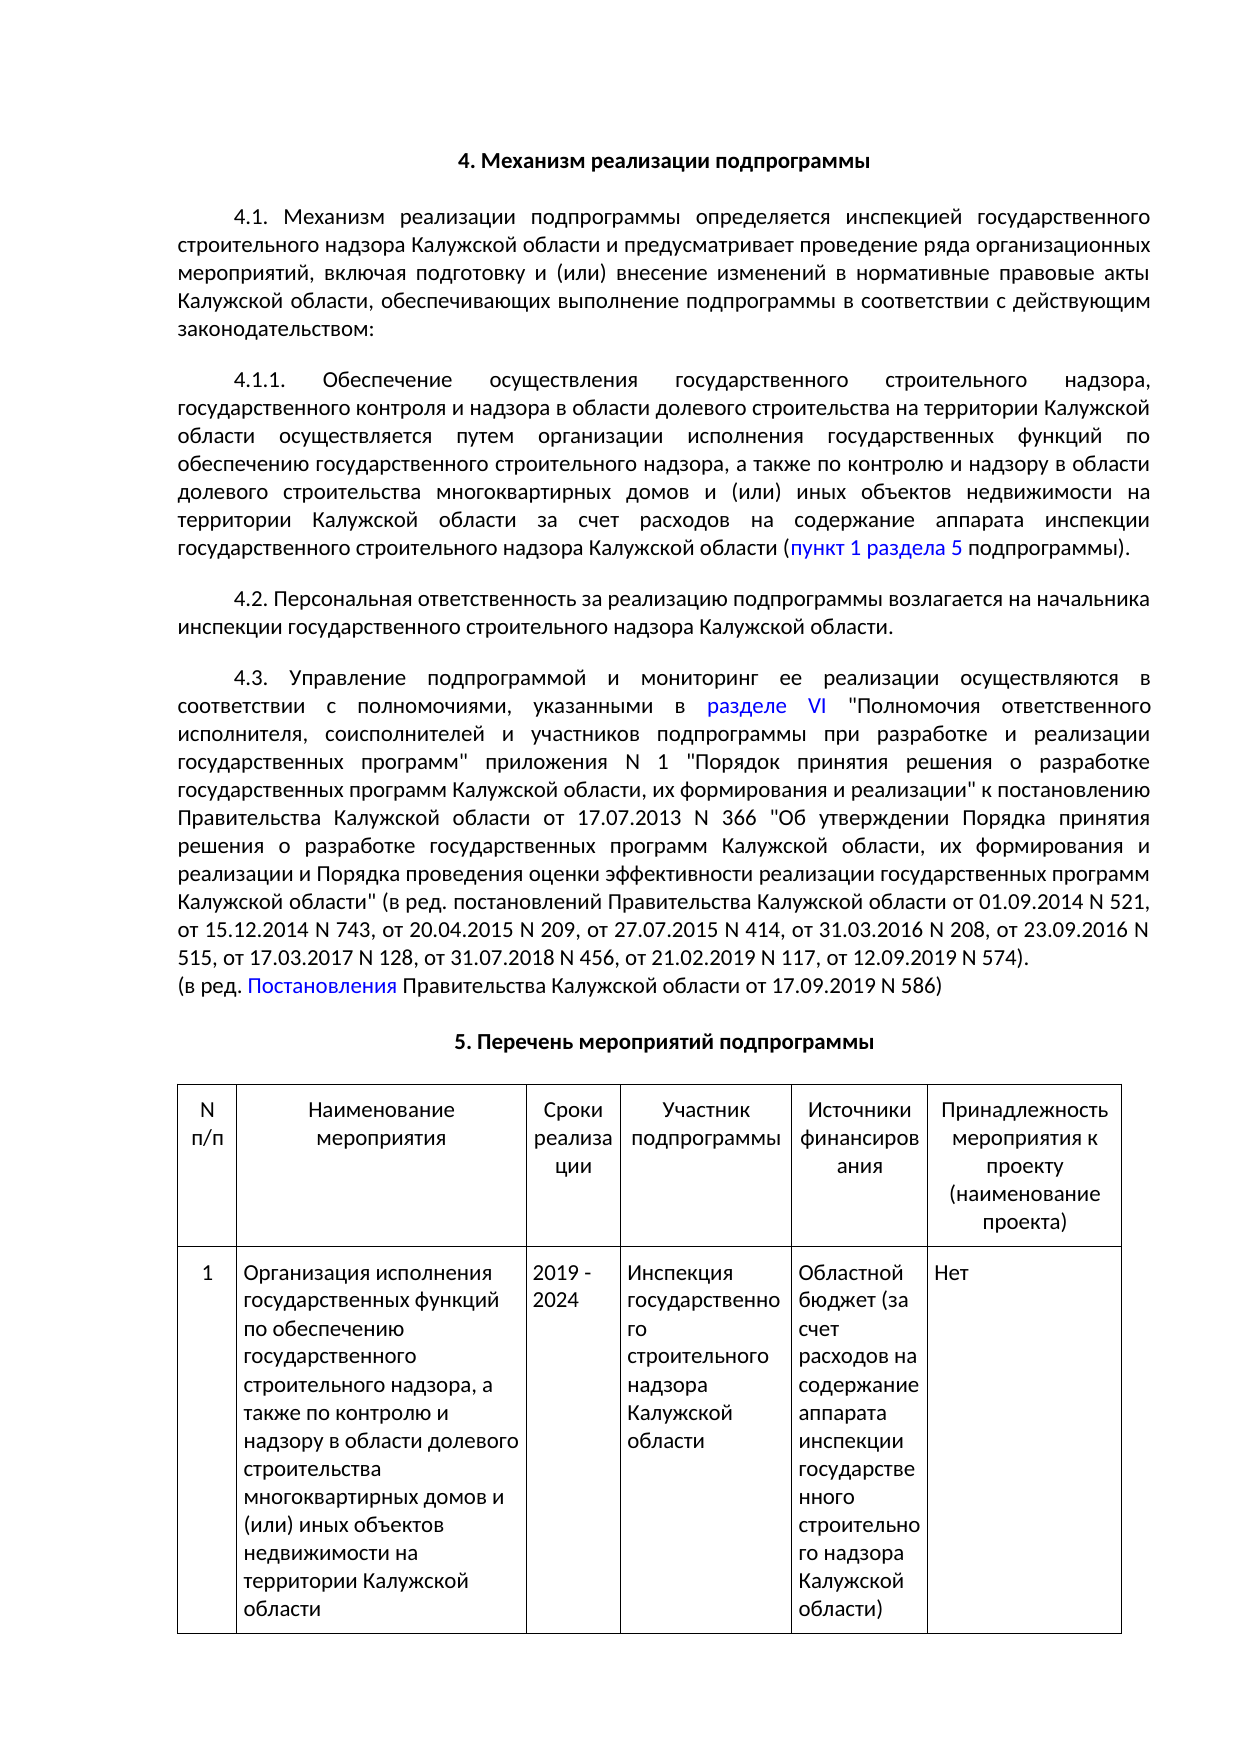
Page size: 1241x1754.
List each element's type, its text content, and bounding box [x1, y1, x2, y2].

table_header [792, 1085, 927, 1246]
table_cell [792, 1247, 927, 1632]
text 4.1.1. Обеспечение осуществления государственного строительного надзора, государственного контроля и надзора в области долевого строительства на территории Калужской области осуществляется путем организации исполнения государственных функций по обеспечению государственного строительного надзора, а также по контролю и надзору в области долевого строительства многоквартирных домов и (или) иных объектов недвижимости на территории Калужской области за счет расходов на содержание аппарата инспекции государственного строительного надзора Калужской области (пункт 1 раздела 5 подпрограммы). [177, 365, 1152, 561]
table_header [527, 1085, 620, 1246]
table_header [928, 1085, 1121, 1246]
text (в ред. Постановления Правительства Калужской области от 17.09.2019 N 586) [177, 971, 1152, 999]
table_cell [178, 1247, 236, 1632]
text 4.1. Механизм реализации подпрограммы определяется инспекцией государственного строительного надзора Калужской области и предусматривает проведение ряда организационных мероприятий, включая подготовку и (или) внесение изменений в нормативные правовые акты Калужской области, обеспечивающих выполнение подпрограммы в соответствии с действующим законодательством: [177, 202, 1152, 342]
text 4.3. Управление подпрограммой и мониторинг ее реализации осуществляются в соответствии с полномочиями, указанными в разделе VI "Полномочия ответственного исполнителя, соисполнителей и участников подпрограммы при разработке и реализации государственных программ" приложения N 1 "Порядок принятия решения о разработке государственных программ Калужской области, их формирования и реализации" к постановлению Правительства Калужской области от 17.07.2013 N 366 "Об утверждении Порядка принятия решения о разработке государственных программ Калужской области, их формирования и реализации и Порядка проведения оценки эффективности реализации государственных программ Калужской области" (в ред. постановлений Правительства Калужской области от 01.09.2014 N 521, от 15.12.2014 N 743, от 20.04.2015 N 209, от 27.07.2015 N 414, от 31.03.2016 N 208, от 23.09.2016 N 515, от 17.03.2017 N 128, от 31.07.2018 N 456, от 21.02.2019 N 117, от 12.09.2019 N 574). [177, 663, 1152, 971]
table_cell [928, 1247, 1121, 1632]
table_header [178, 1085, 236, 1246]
title 5. Перечень мероприятий подпрограммы [177, 1027, 1152, 1056]
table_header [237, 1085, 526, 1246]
title 4. Механизм реализации подпрограммы [177, 146, 1152, 174]
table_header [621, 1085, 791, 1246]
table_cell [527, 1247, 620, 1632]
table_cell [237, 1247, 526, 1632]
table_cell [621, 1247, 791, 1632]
text 4.2. Персональная ответственность за реализацию подпрограммы возлагается на начальника инспекции государственного строительного надзора Калужской области. [177, 584, 1152, 640]
